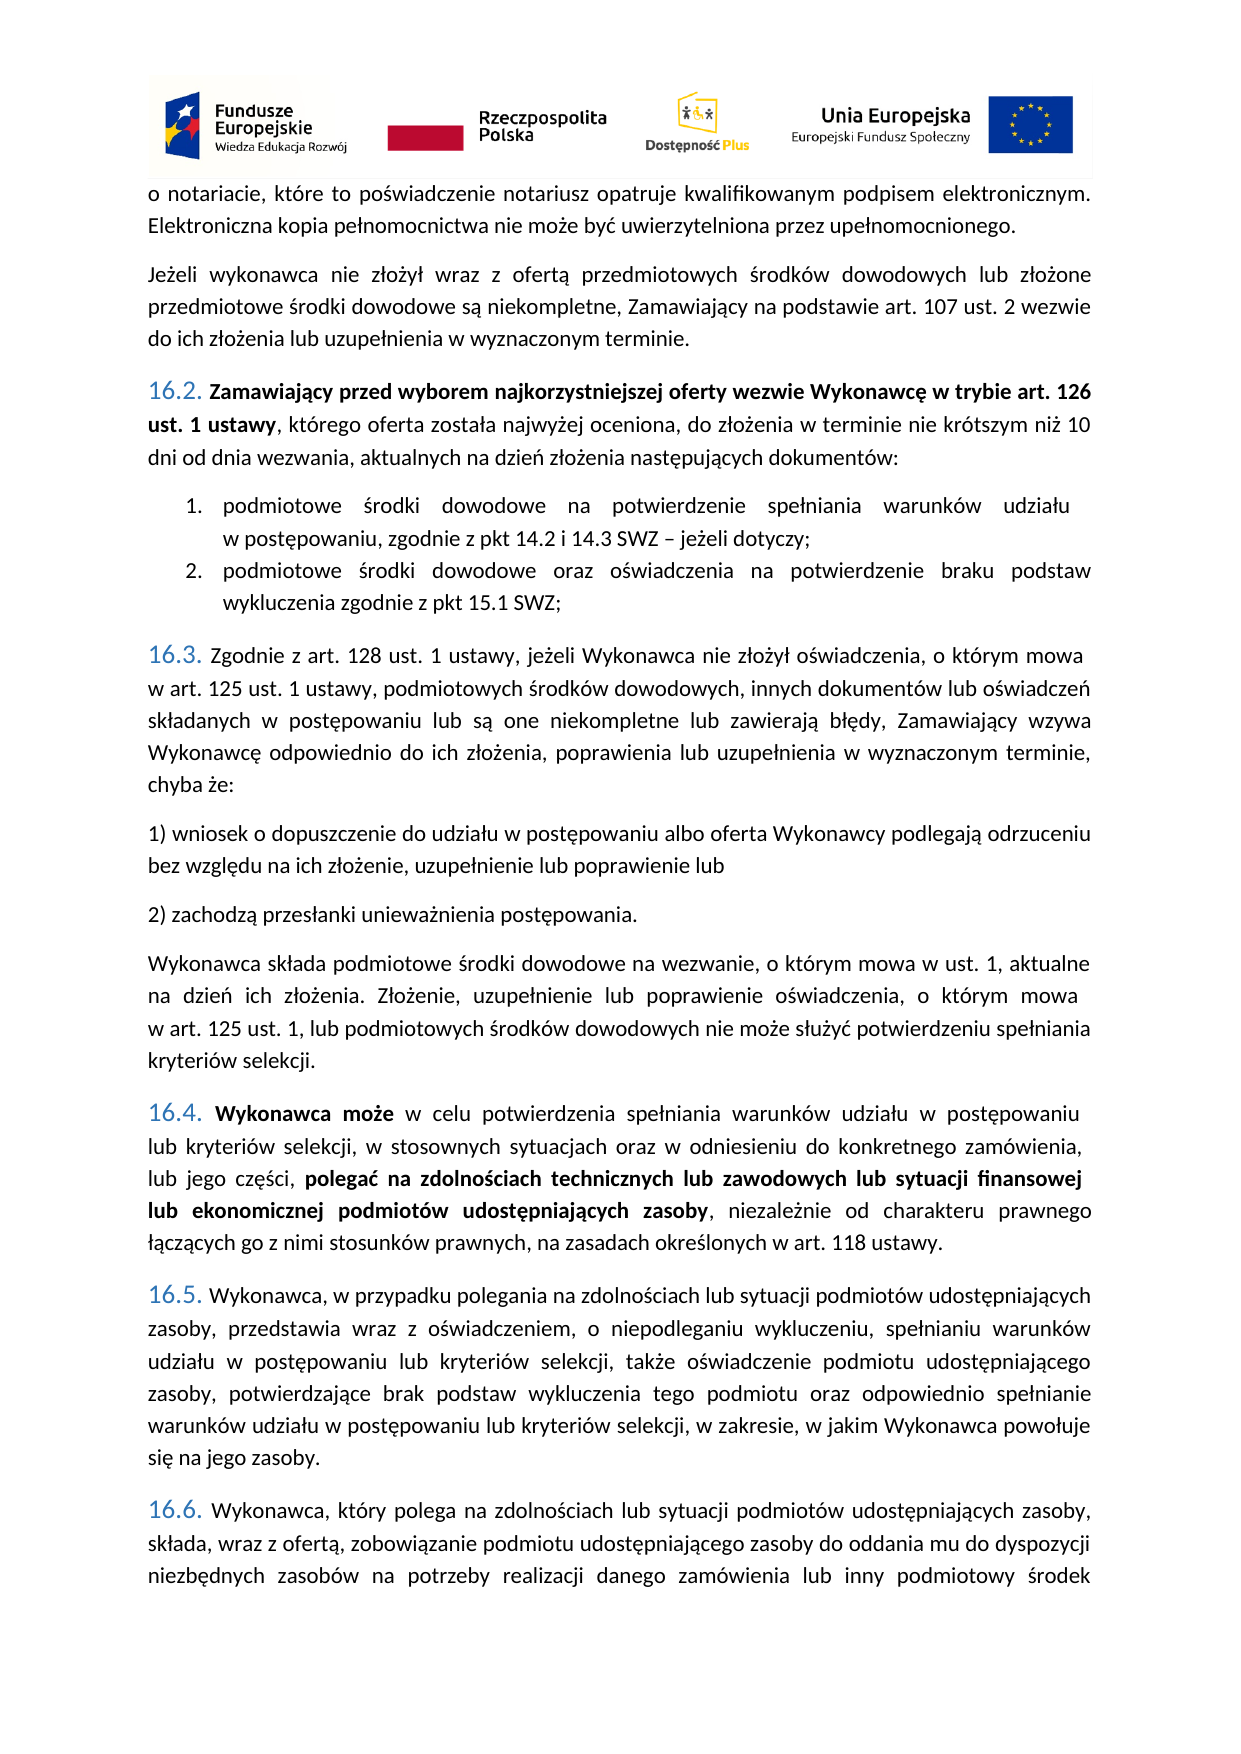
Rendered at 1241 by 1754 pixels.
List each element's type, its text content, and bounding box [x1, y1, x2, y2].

text 16.4. Wykonawca może w celu potwierdzenia spełniania warunków udziału w postępowaniu lub kryteriów selekcji, w stosownych sytuacjach oraz w odniesieniu do konkretnego zamówienia, lub jego części, polegać na zdolnościach technicznych lub zawodowych lub sytuacji finansowej lub ekonomicznej podmiotów udostępniających zasoby, niezależnie od charakteru prawnego łączących go z nimi stosunków prawnych, na zasadach określonych w art. 118 ustawy. [148, 1095, 1093, 1257]
text Wykonawca składa podmiotowe środki dowodowe na wezwanie, o którym mowa w ust. 1, aktualne na dzień ich złożenia. Złożenie, uzupełnienie lub poprawienie oświadczenia, o którym mowa w art. 125 ust. 1, lub podmiotowych środków dowodowych nie może służyć potwierdzeniu spełniania kryteriów selekcji. [148, 949, 1093, 1074]
text 1) wniosek o dopuszczenie do udziału w postępowaniu albo oferta Wykonawcy podlegają odrzuceniu bez względu na ich złożenie, uzupełnienie lub poprawienie lub [148, 819, 1093, 880]
text 16.2. Zamawiający przed wyborem najkorzystniejszej oferty wezwie Wykonawcę w trybie art. 126 ust. 1 ustawy, którego oferta została najwyżej oceniona, do złożenia w terminie nie krótszym niż 10 dni od dnia wezwania, aktualnych na dzień złożenia następujących dokumentów: [148, 373, 1093, 471]
list podmiotowe środki dowodowe na potwierdzenie spełniania warunków udziału w postępowaniu, zgodnie z pkt 14.2 i 14.3 SWZ – jeżeli dotyczy; [185, 491, 1093, 552]
list podmiotowe środki dowodowe oraz oświadczenia na potwierdzenie braku podstaw wykluczenia zgodnie z pkt 15.1 SWZ; [185, 556, 1093, 616]
text 2) zachodzą przesłanki unieważnienia postępowania. [148, 901, 1093, 928]
picture [147, 73, 1093, 179]
text 16.3. Zgodnie z art. 128 ust. 1 ustawy, jeżeli Wykonawca nie złożył oświadczenia, o którym mowa w art. 125 ust. 1 ustawy, podmiotowych środków dowodowych, innych dokumentów lub oświadczeń składanych w postępowaniu lub są one niekompletne lub zawierają błędy, Zamawiający wzywa Wykonawcę odpowiednio do ich złożenia, poprawienia lub uzupełnienia w wyznaczonym terminie, chyba że: [148, 637, 1093, 799]
text Jeżeli wykonawca nie złożył wraz z ofertą przedmiotowych środków dowodowych lub złożone przedmiotowe środki dowodowe są niekompletne, Zamawiający na podstawie art. 107 ust. 2 wezwie do ich złożenia lub uzupełnienia w wyznaczonym terminie. [148, 260, 1093, 352]
text 16.5. Wykonawca, w przypadku polegania na zdolnościach lub sytuacji podmiotów udostępniających zasoby, przedstawia wraz z oświadczeniem, o niepodleganiu wykluczeniu, spełnianiu warunków udziału w postępowaniu lub kryteriów selekcji, także oświadczenie podmiotu udostępniającego zasoby, potwierdzające brak podstaw wykluczenia tego podmiotu oraz odpowiednio spełnianie warunków udziału w postępowaniu lub kryteriów selekcji, w zakresie, w jakim Wykonawca powołuje się na jego zasoby. [148, 1277, 1093, 1471]
